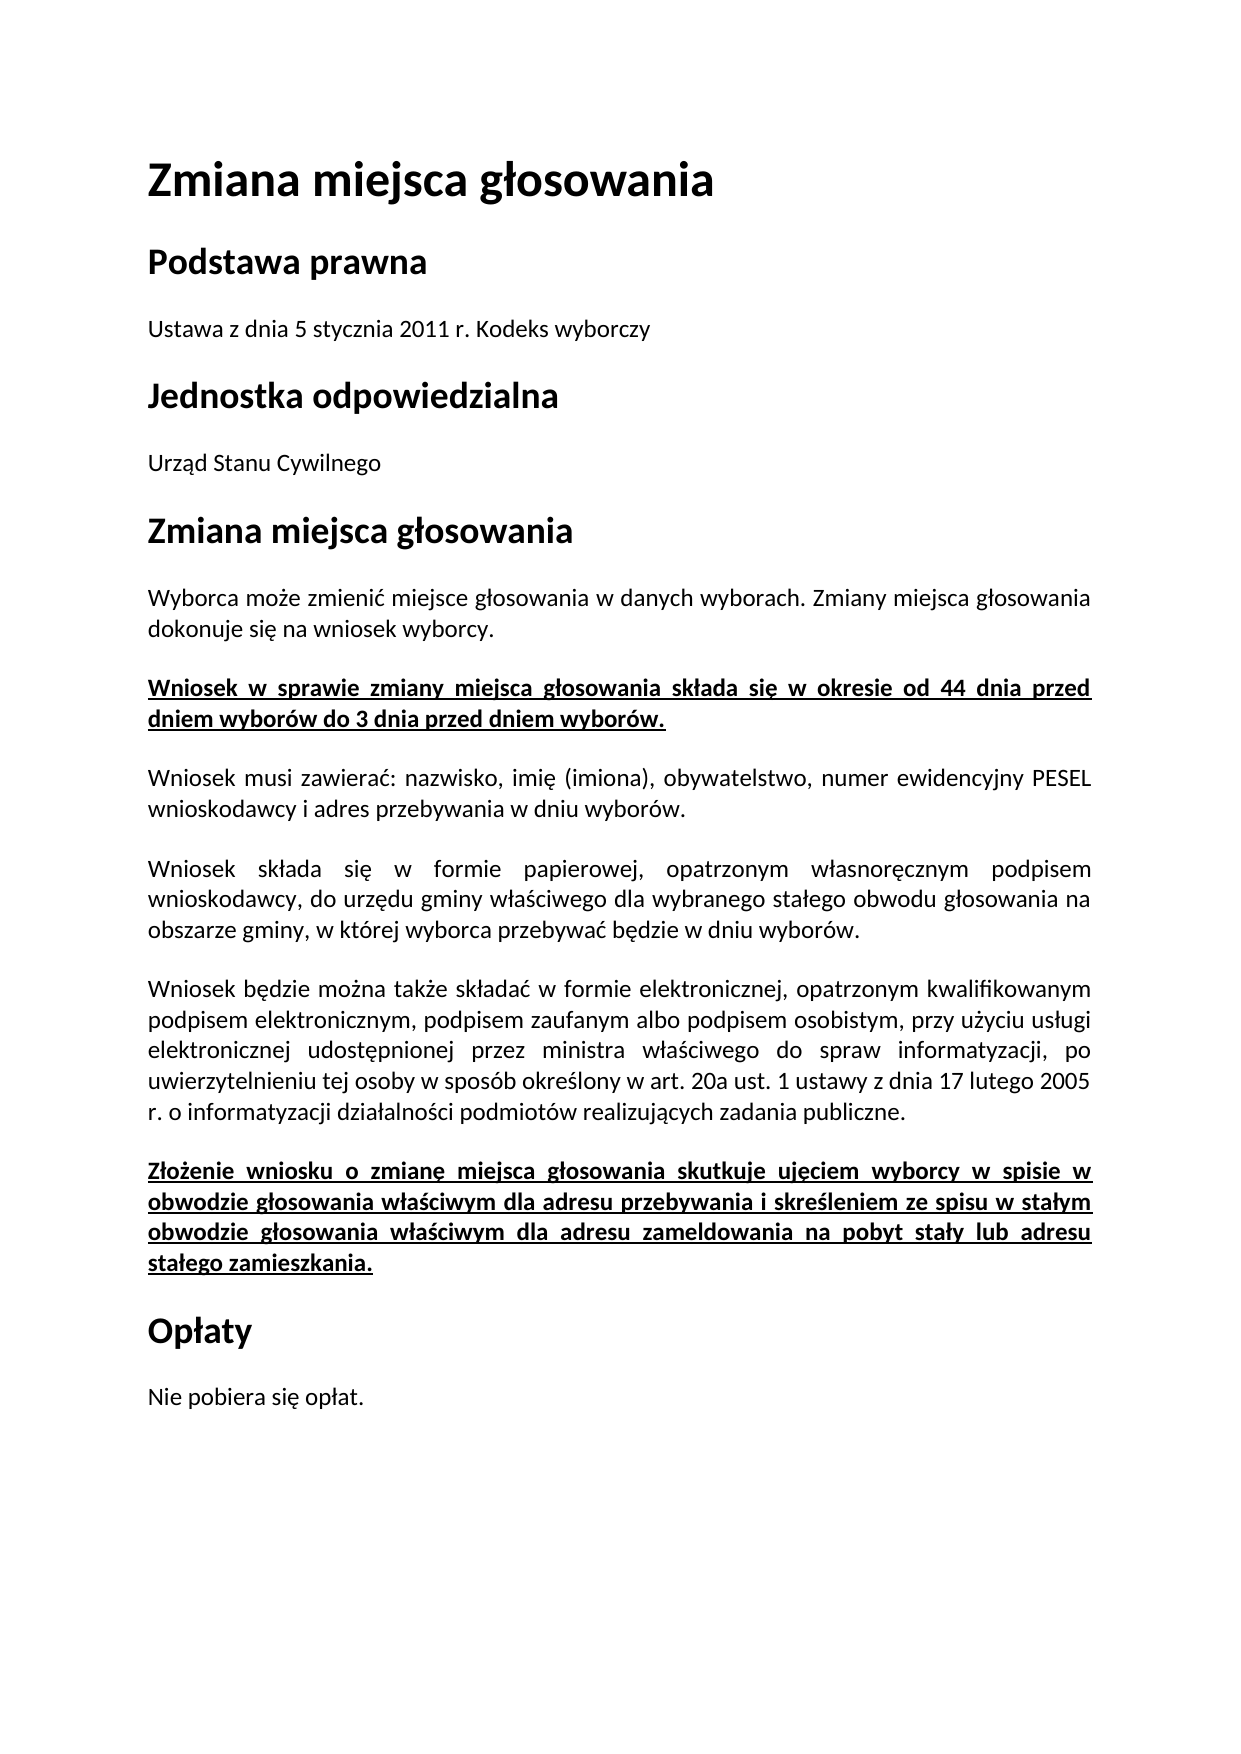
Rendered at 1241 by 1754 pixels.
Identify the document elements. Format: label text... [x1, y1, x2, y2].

text Wniosek składa się w formie papierowej, opatrzonym własnoręcznym podpisem wnioskodawcy, do urzędu gminy właściwego dla wybranego stałego obwodu głosowania na obszarze gminy, w której wyborca przebywać będzie w dniu wyborów. [148, 853, 1093, 944]
text Wniosek musi zawierać: nazwisko, imię (imiona), obywatelstwo, numer ewidencyjny PESEL wnioskodawcy i adres przebywania w dniu wyborów. [148, 763, 1093, 824]
text Wniosek w sprawie zmiany miejsca głosowania składa się w okresie od 44 dnia przed dniem wyborów do 3 dnia przed dniem wyborów. [148, 672, 1093, 733]
text Złożenie wniosku o zmianę miejsca głosowania skutkuje ujęciem wyborcy w spisie w obwodzie głosowania właściwym dla adresu przebywania i skreśleniem ze spisu w stałym obwodzie głosowania właściwym dla adresu zameldowania na pobyt stały lub adresu stałego zamieszkania. [148, 1155, 1093, 1181]
text Złożenie wniosku o zmianę miejsca głosowania skutkuje ujęciem wyborcy w spisie w obwodzie głosowania właściwym dla adresu przebywania i skreśleniem ze spisu w stałym obwodzie głosowania właściwym dla adresu zameldowania na pobyt stały lub adresu stałego zamieszkania. [148, 1214, 1093, 1277]
text Opłaty [148, 1307, 1093, 1352]
text Zmiana miejsca głosowania [148, 507, 1093, 553]
text Wniosek będzie można także składać w formie elektronicznej, opatrzonym kwalifikowanym podpisem elektronicznym, podpisem zaufanym albo podpisem osobistym, przy użyciu usługi elektronicznej udostępnionej przez ministra właściwego do spraw informatyzacji, po uwierzytelnieniu tej osoby w sposób określony w art. 20a ust. 1 ustawy z dnia 17 lutego 2005 r. o informatyzacji działalności podmiotów realizujących zadania publiczne. [148, 973, 1093, 1126]
text Ustawa z dnia 5 stycznia 2011 r. Kodeks wyborczy [148, 313, 1093, 343]
text Urząd Stanu Cywilnego [148, 447, 1093, 478]
text Złożenie wniosku o zmianę miejsca głosowania skutkuje ujęciem wyborcy w spisie w obwodzie głosowania właściwym dla adresu przebywania i skreśleniem ze spisu w stałym obwodzie głosowania właściwym dla adresu zameldowania na pobyt stały lub adresu stałego zamieszkania. [148, 1183, 1093, 1212]
text Podstawa prawna [148, 238, 1093, 284]
text Wyborca może zmienić miejsce głosowania w danych wyborach. Zmiany miejsca głosowania dokonuje się na wniosek wyborcy. [148, 582, 1093, 643]
text Nie pobiera się opłat. [148, 1382, 1093, 1412]
text Zmiana miejsca głosowania [148, 148, 1093, 209]
text Jednostka odpowiedzialna [148, 372, 1093, 418]
